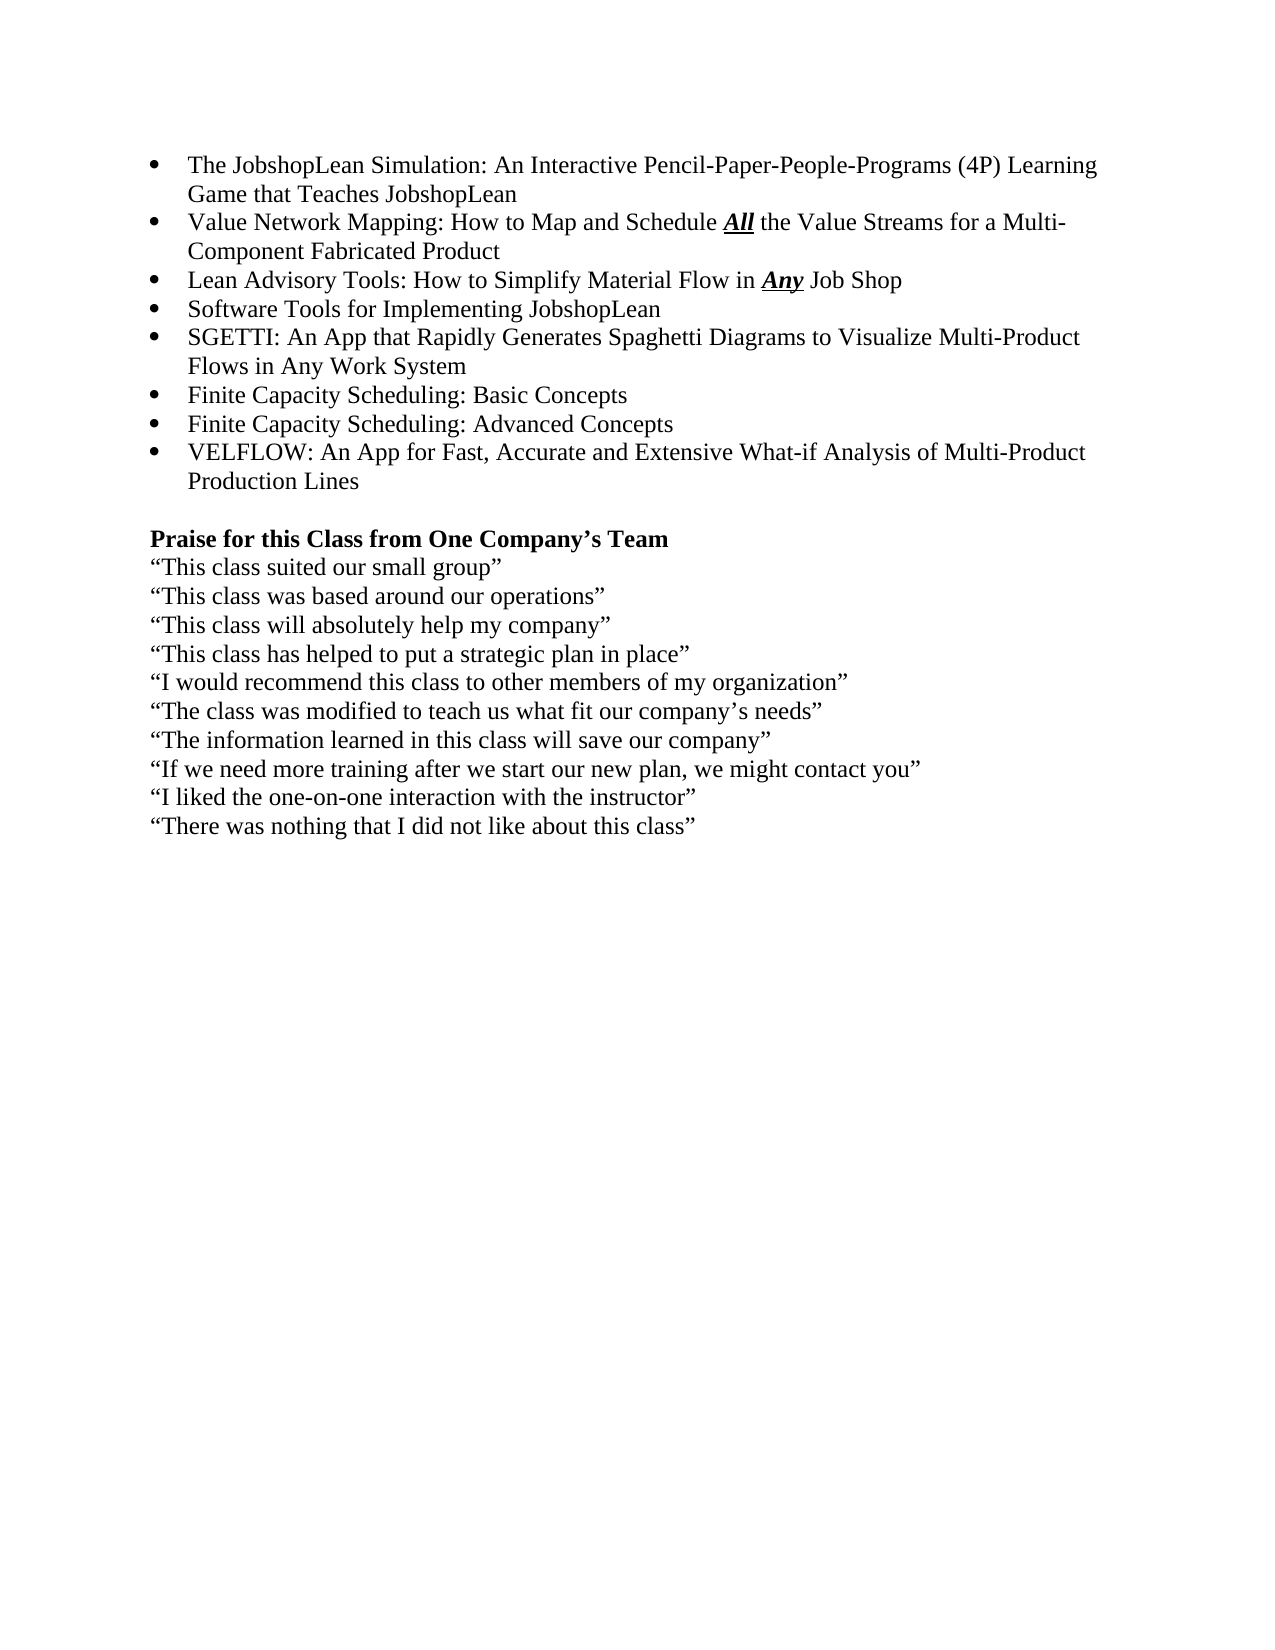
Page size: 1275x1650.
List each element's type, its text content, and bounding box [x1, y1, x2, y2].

list SGETTI: An App that Rapidly Generates Spaghetti Diagrams to Visualize Multi-Product Flows in Any Work System [150, 322, 1125, 380]
list The JobshopLean Simulation: An Interactive Pencil-Paper-People-Programs (4P) Learning Game that Teaches JobshopLean [150, 150, 1125, 207]
text “This class was based around our operations” [150, 581, 1125, 610]
list Finite Capacity Scheduling: Basic Concepts [150, 380, 1125, 409]
text “This class has helped to put a strategic plan in place” [150, 639, 1125, 667]
text “There was nothing that I did not like about this class” [150, 811, 1125, 840]
text “If we need more training after we start our new plan, we might contact you” [150, 754, 1125, 782]
list Software Tools for Implementing JobshopLean [150, 294, 1125, 322]
text Praise for this Class from One Company’s Team [150, 524, 1125, 552]
text “This class will absolutely help my company” [150, 610, 1125, 639]
text “I would recommend this class to other members of my organization” [150, 667, 1125, 696]
text “The information learned in this class will save our company” [150, 725, 1125, 754]
list Lean Advisory Tools: How to Simplify Material Flow in Any Job Shop [150, 265, 1125, 294]
text “The class was modified to teach us what fit our company’s needs” [150, 696, 1125, 725]
text “I liked the one-on-one interaction with the instructor” [150, 782, 1125, 811]
list VELFLOW: An App for Fast, Accurate and Extensive What-if Analysis of Multi-Product Production Lines [150, 437, 1125, 495]
list Value Network Mapping: How to Map and Schedule All the Value Streams for a Multi-Component Fabricated Product [150, 207, 1125, 265]
text “This class suited our small group” [150, 552, 1125, 581]
list Finite Capacity Scheduling: Advanced Concepts [150, 409, 1125, 437]
